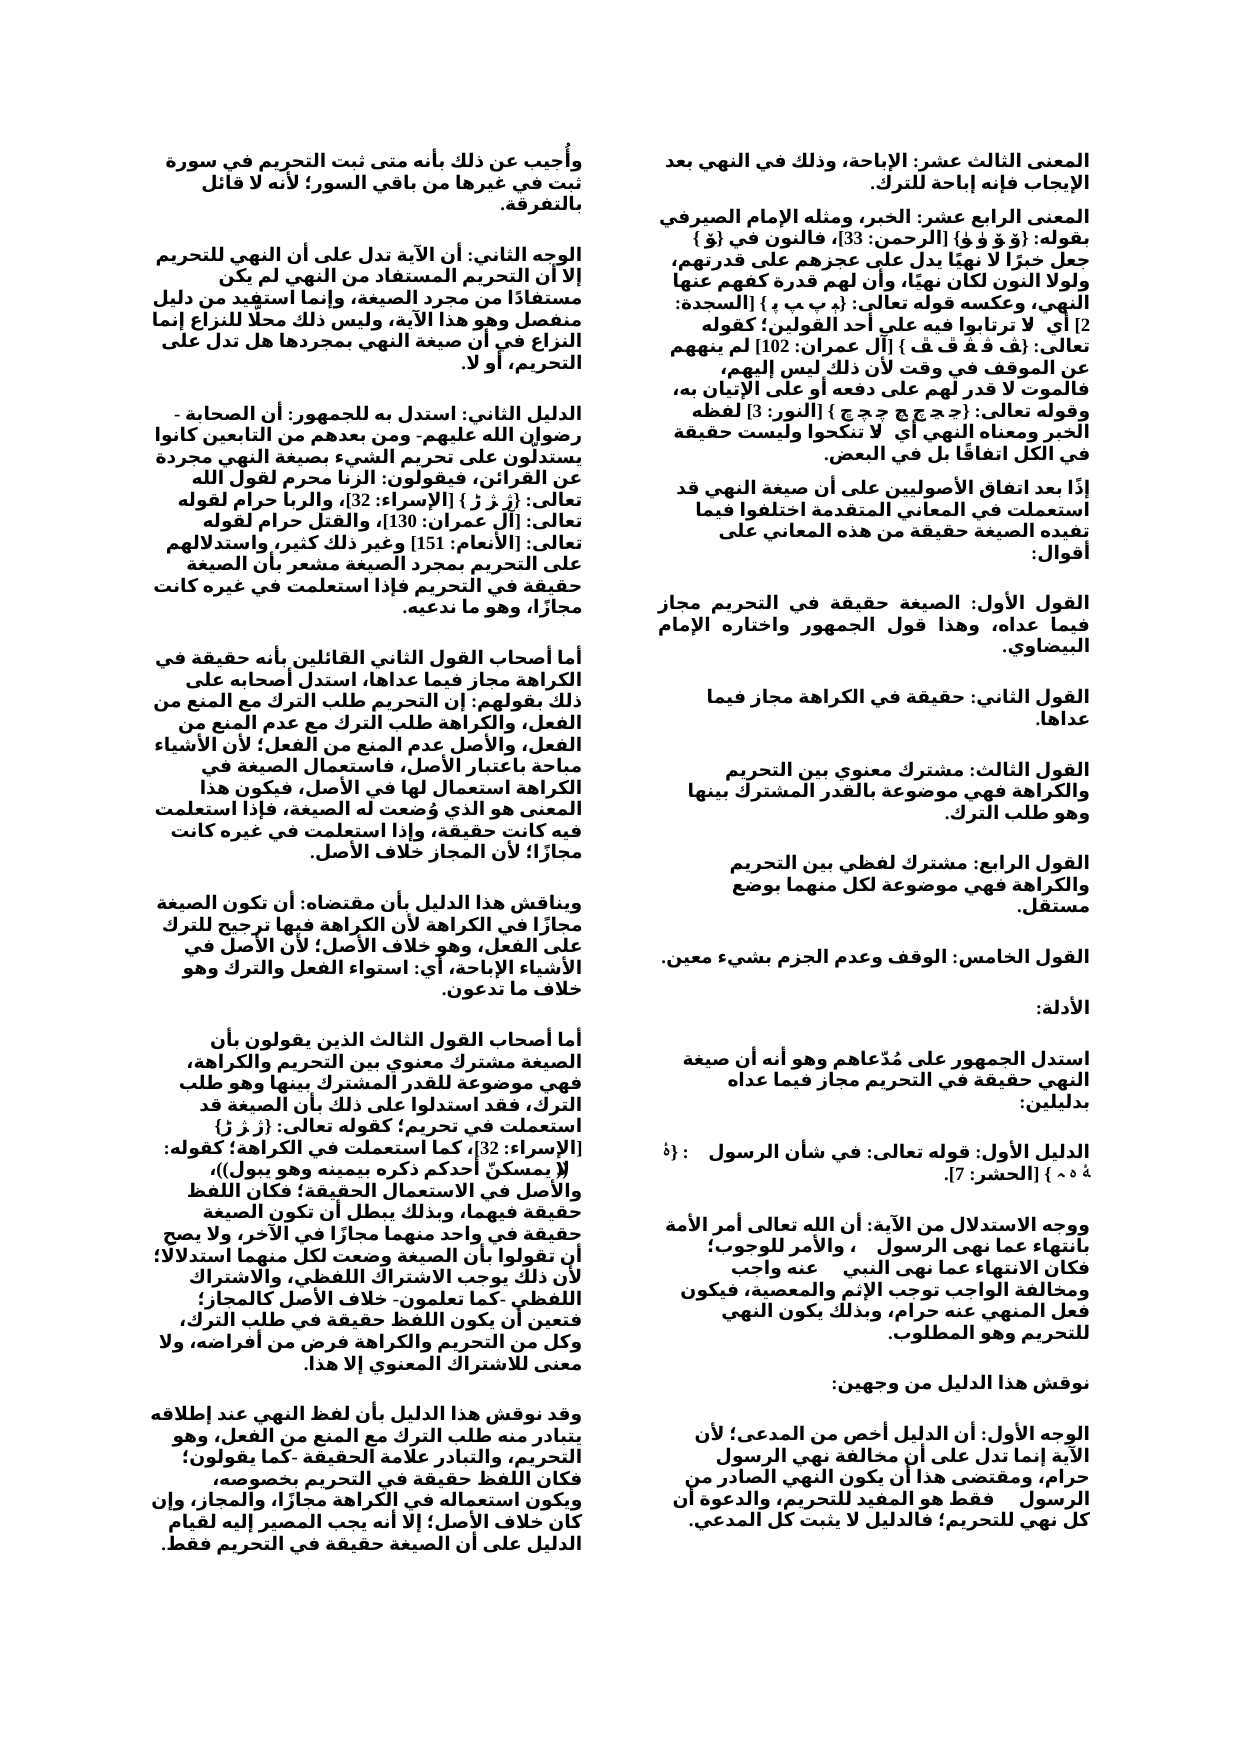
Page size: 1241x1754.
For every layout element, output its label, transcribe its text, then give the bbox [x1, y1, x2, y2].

text القول الثالث: مشترك معنوي بين التحريم والكراهة فهي موضوعة بالقدر المشترك بينها وهو طلب الترك. [658, 758, 1090, 823]
text نوقش هذا الدليل من وجهين: [658, 1372, 1090, 1394]
text وقد نوقش هذا الدليل بأن لفظ النهي عند إطلاقه يتبادر منه طلب الترك مع المنع من الفعل، وهو التحريم، والتبادر علامة الحقيقة -كما يقولون؛ فكان اللفظ حقيقة في التحريم بخصوصه، ويكون استعماله في الكراهة مجازًا، والمجاز، وإن كان خلاف الأصل؛ إلا أنه يجب المصير إليه لقيام الدليل على أن الصيغة حقيقة في التحريم فقط. [150, 1403, 583, 1554]
text أما أصحاب القول الثاني القائلين بأنه حقيقة في الكراهة مجاز فيما عداها، استدل أصحابه على ذلك بقولهم: إن التحريم طلب الترك مع المنع من الفعل، والكراهة طلب الترك مع عدم المنع من الفعل، والأصل عدم المنع من الفعل؛ لأن الأشياء مباحة باعتبار الأصل، فاستعمال الصيغة في الكراهة استعمال لها في الأصل، فيكون هذا المعنى هو الذي وُضعت له الصيغة، فإذا استعلمت فيه كانت حقيقة، وإذا استعلمت في غيره كانت مجازًا؛ لأن المجاز خلاف الأصل. [150, 647, 583, 863]
text القول الخامس: الوقف وعدم الجزم بشيء معين. [658, 946, 1090, 968]
text المعنى الرابع عشر: الخبر، ومثله الإمام الصيرفي بقوله: {ﯙ ﯚ ﯛ ﯜ} [الرحمن: 33]، فالنون في {ﯚ } جعل خبرًا لا نهيًا يدل على عجزهم على قدرتهم، ولولا النون لكان نهيًا، وأن لهم قدرة كفهم عنها النهي، وعكسه قوله تعالى: {ﭕ ﭖ ﭗ ﭘ } [السجدة: 2] أي: لا ترتابوا فيه على أحد القولين؛ كقوله تعالى: {ﭫ ﭬ ﭭ ﭮ ﭯ } [آل عمران: 102] لم ينههم عن الموقف في وقت لأن ذلك ليس إليهم، فالموت لا قدر لهم على دفعه أو على الإتيان به، وقوله تعالى: {ﭸ ﭹ ﭺ ﭻ ﭼ ﭽ ﭾ } [النور: 3] لفظه الخبر ومعناه النهي أي: لا تنكحوا وليست حقيقة في الكل اتفاقًا بل في البعض. [658, 206, 1090, 464]
text المعنى الثالث عشر: الإباحة، وذلك في النهي بعد الإيجاب فإنه إباحة للترك. [658, 150, 1090, 193]
text القول الثاني: حقيقة في الكراهة مجاز فيما عداها. [658, 686, 1090, 729]
text الدليل الثاني: استدل به للجمهور: أن الصحابة -رضوان الله عليهم- ومن بعدهم من التابعين كانوا يستدلّون على تحريم الشيء بصيغة النهي مجردة عن القرائن، فيقولون: الزنا محرم لقول الله تعالى: {ﮊ ﮋ ﮌ } [الإسراء: 32]، والربا حرام لقوله تعالى: [آل عمران: 130]، والقتل حرام لقوله تعالى: [الأنعام: 151] وغير ذلك كثير، واستدلالهم على التحريم بمجرد الصيغة مشعر بأن الصيغة حقيقة في التحريم فإذا استعلمت في غيره كانت مجازًا، وهو ما ندعيه. [150, 402, 583, 618]
text إذًا بعد اتفاق الأصوليين على أن صيغة النهي قد استعملت في المعاني المتقدمة اختلفوا فيما تفيده الصيغة حقيقة من هذه المعاني على أقوال: [658, 477, 1090, 563]
text الوجه الثاني: أن الآية تدل على أن النهي للتحريم إلا أن التحريم المستفاد من النهي لم يكن مستفادًا من مجرد الصيغة، وإنما استفيد من دليل منفصل وهو هذا الآية، وليس ذلك محلًّا للنزاع إنما النزاع في أن صيغة النهي بمجردها هل تدل على التحريم، أو لا. [150, 244, 583, 373]
text الأدلة: [658, 997, 1090, 1018]
text الوجه الأول: أن الدليل أخص من المدعى؛ لأن الآية إنما تدل على أن مخالفة نهي الرسول  حرام، ومقتضى هذا أن يكون النهي الصادر من الرسول  فقط هو المفيد للتحريم، والدعوة أن كل نهي للتحريم؛ فالدليل لا يثبت كل المدعي. [658, 1423, 1090, 1531]
text القول الأول: الصيغة حقيقة في التحريم مجاز فيما عداه، وهذا قول الجمهور واختاره الإمام البيضاوي. [658, 592, 1090, 657]
text وأُجيب عن ذلك بأنه متى ثبت التحريم في سورة ثبت في غيرها من باقي السور؛ لأنه لا قائل بالتفرقة. [150, 150, 583, 215]
text القول الرابع: مشترك لفظي بين التحريم والكراهة فهي موضوعة لكل منهما بوضع مستقل. [658, 852, 1090, 917]
text ووجه الاستدلال من الآية: أن الله تعالى أمر الأمة بانتهاء عما نهى الرسول ، والأمر للوجوب؛ فكان الانتهاء عما نهى النبي  عنه واجب ومخالفة الواجب توجب الإثم والمعصية، فيكون فعل المنهي عنه حرام، وبذلك يكون النهي للتحريم وهو المطلوب. [658, 1214, 1090, 1343]
text استدل الجمهور على مُدّعاهم وهو أنه أن صيغة النهي حقيقة في التحريم مجاز فيما عداه بدليلين: [658, 1048, 1090, 1112]
text أما أصحاب القول الثالث الذين يقولون بأن الصيغة مشترك معنوي بين التحريم والكراهة، فهي موضوعة للقدر المشترك بينها وهو طلب الترك، فقد استدلوا على ذلك بأن الصيغة قد استعملت في تحريم؛ كقوله تعالى: {ﮊ ﮋ ﮌ} [الإسراء: 32]، كما استعملت في الكراهة؛ كقوله: ((لا يمسكنّ أحدكم ذكره بيمينه وهو يبول))، والأصل في الاستعمال الحقيقة؛ فكان اللفظ حقيقة فيهما، وبذلك يبطل أن تكون الصيغة حقيقة في واحد منهما مجازًا في الآخر، ولا يصح أن تقولوا بأن الصيغة وضعت لكل منهما استدلالًا؛ لأن ذلك يوجب الاشتراك اللفظي، والاشتراك اللفظي -كما تعلمون- خلاف الأصل كالمجاز؛ فتعين أن يكون اللفظ حقيقة في طلب الترك، وكل من التحريم والكراهة فرض من أفراضه، ولا معنى للاشتراك المعنوي إلا هذا. [150, 1029, 583, 1374]
text الدليل الأول: قوله تعالى: في شأن الرسول : {ﮤ ﮥ ﮦ ﮧ } [الحشر: 7]. [658, 1141, 1090, 1184]
text ويناقش هذا الدليل بأن مقتضاه: أن تكون الصيغة مجازًا في الكراهة لأن الكراهة فيها ترجيح للترك على الفعل، وهو خلاف الأصل؛ لأن الأصل في الأشياء الإباحة، أي: استواء الفعل والترك وهو خلاف ما تدعون. [150, 892, 583, 1000]
